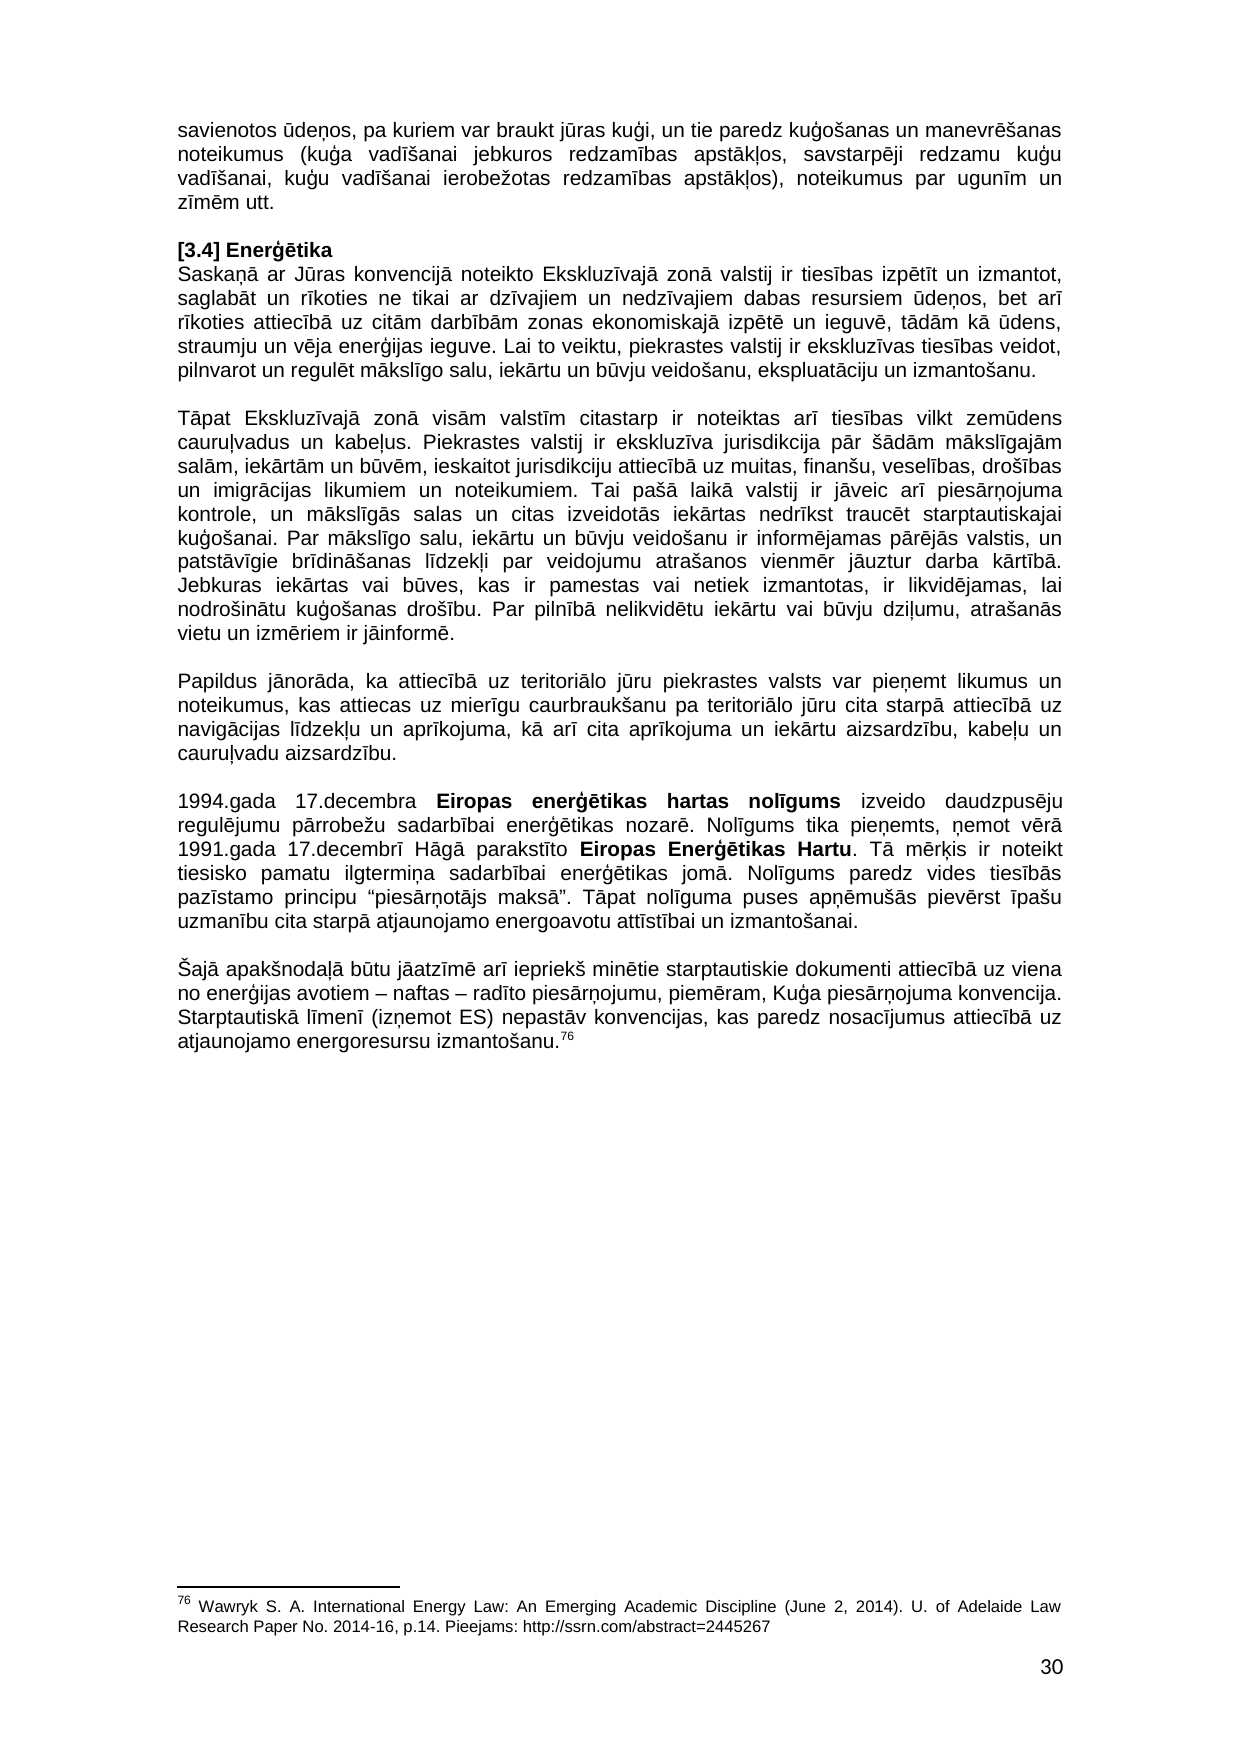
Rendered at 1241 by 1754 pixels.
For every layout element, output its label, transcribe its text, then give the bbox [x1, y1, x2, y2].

text Tāpat Ekskluzīvajā zonā visām valstīm citastarp ir noteiktas arī tiesības vilkt zemūdens cauruļvadus un kabeļus. Piekrastes valstij ir ekskluzīva jurisdikcija pār šādām mākslīgajām salām, iekārtām un būvēm, ieskaitot jurisdikciju attiecībā uz muitas, finanšu, veselības, drošības un imigrācijas likumiem un noteikumiem. Tai pašā laikā valstij ir jāveic arī piesārņojuma kontrole, un mākslīgās salas un citas izveidotās iekārtas nedrīkst traucēt starptautiskajai kuģošanai. Par mākslīgo salu, iekārtu un būvju veidošanu ir informējamas pārējās valstis, un patstāvīgie brīdināšanas līdzekļi par veidojumu atrašanos vienmēr jāuztur darba kārtībā. Jebkuras iekārtas vai būves, kas ir pamestas vai netiek izmantotas, ir likvidējamas, lai nodrošinātu kuģošanas drošību. Par pilnībā nelikvidētu iekārtu vai būvju dziļumu, atrašanās vietu un izmēriem ir jāinformē. [177, 406, 1063, 645]
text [177, 118, 1063, 214]
text Šajā apakšnodaļā būtu jāatzīmē arī iepriekš minētie starptautiskie dokumenti attiecībā uz viena no enerģijas avotiem – naftas – radīto piesārņojumu, piemēram, Kuģa piesārņojuma konvencija. Starptautiskā līmenī (izņemot ES) nepastāv konvencijas, kas paredz nosacījumus attiecībā uz atjaunojamo energoresursu izmantošanu. [177, 957, 1063, 1052]
subtitle [3.4] Enerģētika [177, 238, 1063, 262]
text 1994.gada 17.decembra Eiropas enerģētikas hartas nolīgums izveido daudzpusēju regulējumu pārrobežu sadarbībai enerģētikas nozarē. Nolīgums tika pieņemts, ņemot vērā 1991.gada 17.decembrī Hāgā parakstīto Eiropas Enerģētikas Hartu. Tā mērķis ir noteikt tiesisko pamatu ilgtermiņa sadarbībai enerģētikas jomā. Nolīgums paredz vides tiesībās pazīstamo principu “piesārņotājs maksā”. Tāpat nolīguma puses apņēmušās pievērst īpašu uzmanību cita starpā atjaunojamo energoavotu attīstībai un izmantošanai. [177, 789, 1063, 933]
text Papildus jānorāda, ka attiecībā uz teritoriālo jūru piekrastes valsts var pieņemt likumus un noteikumus, kas attiecas uz mierīgu caurbraukšanu pa teritoriālo jūru cita starpā attiecībā uz navigācijas līdzekļu un aprīkojuma, kā arī cita aprīkojuma un iekārtu aizsardzību, kabeļu un cauruļvadu aizsardzību. [177, 669, 1063, 765]
text Saskaņā ar Jūras konvencijā noteikto Ekskluzīvajā zonā valstij ir tiesības izpētīt un izmantot, saglabāt un rīkoties ne tikai ar dzīvajiem un nedzīvajiem dabas resursiem ūdeņos, bet arī rīkoties attiecībā uz citām darbībām zonas ekonomiskajā izpētē un ieguvē, tādām kā ūdens, straumju un vēja enerģijas ieguve. Lai to veiktu, piekrastes valstij ir ekskluzīvas tiesības veidot, pilnvarot un regulēt mākslīgo salu, iekārtu un būvju veidošanu, ekspluatāciju un izmantošanu. [177, 262, 1063, 382]
